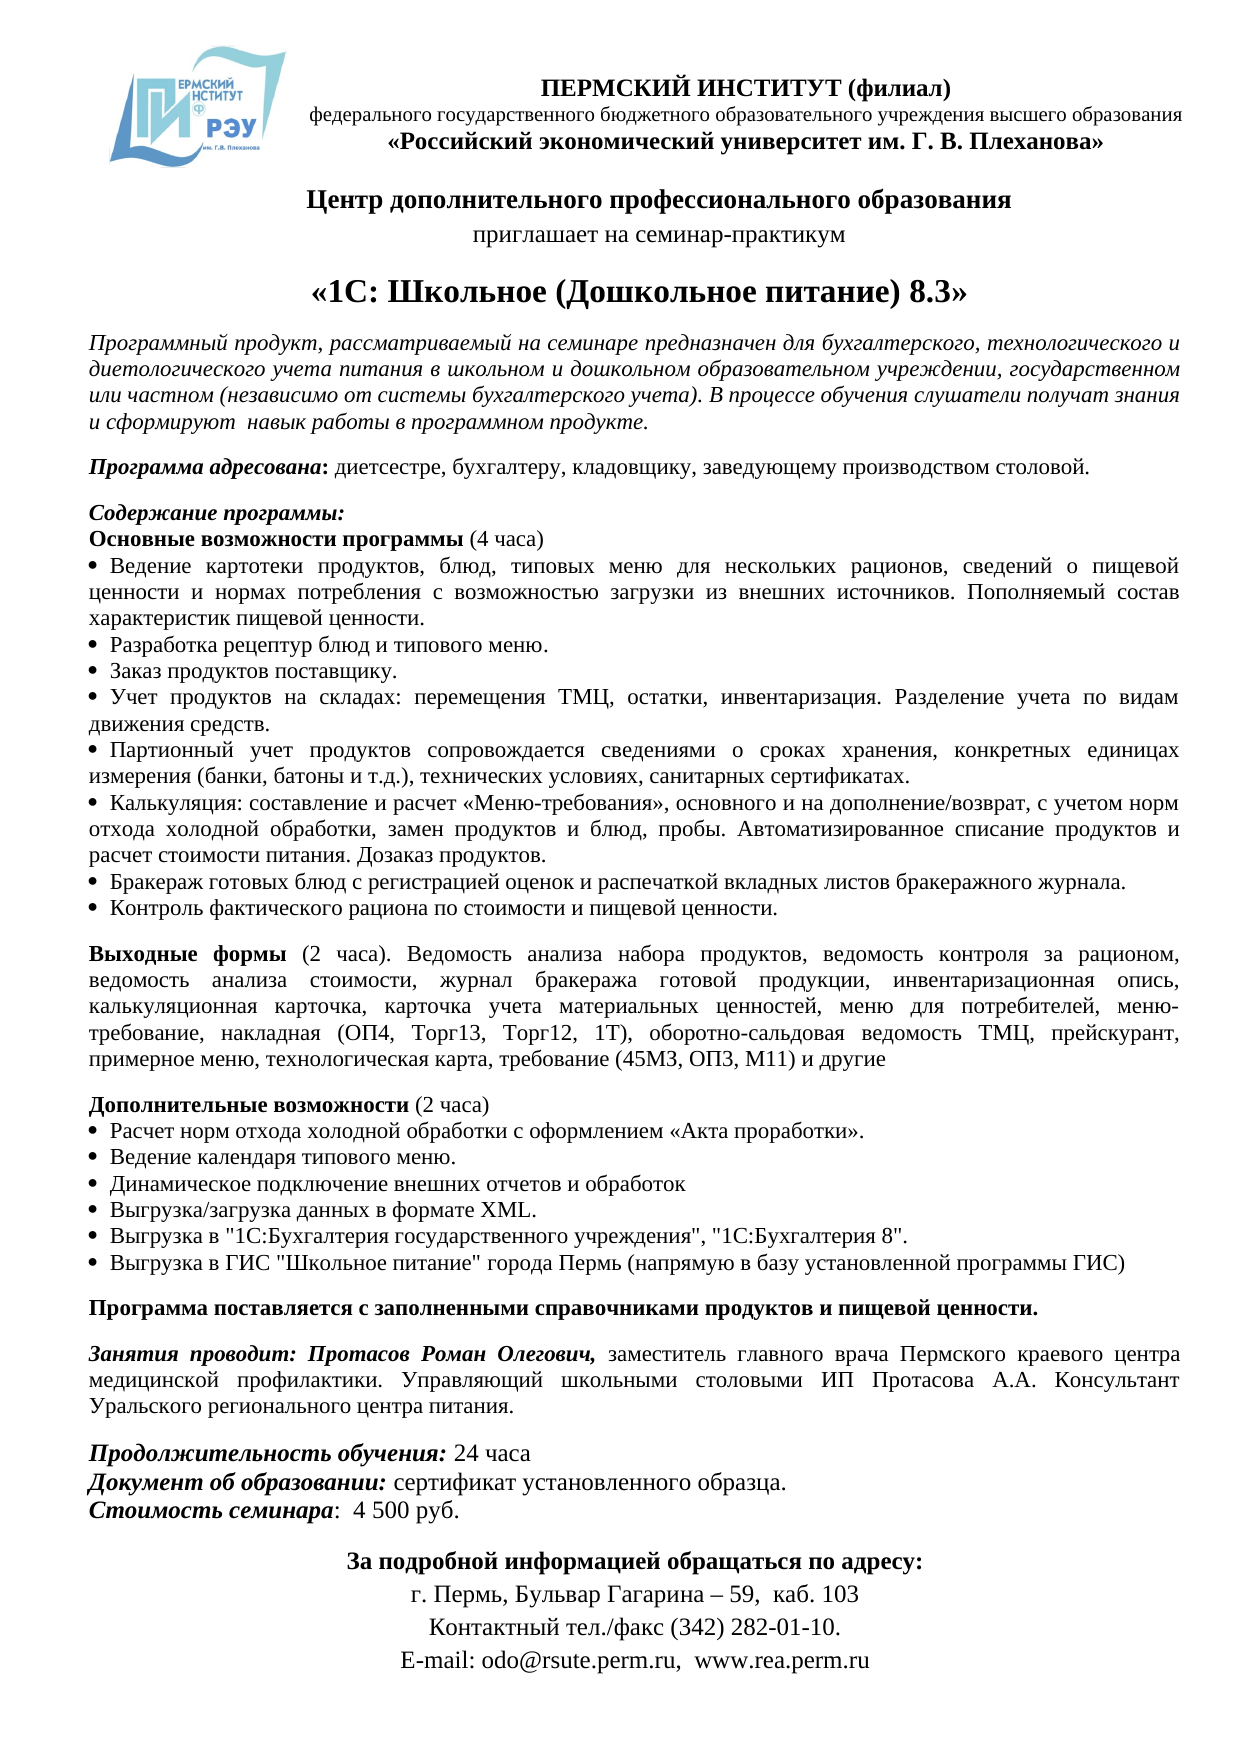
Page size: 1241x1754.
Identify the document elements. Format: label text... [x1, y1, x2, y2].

list Динамическое подключение внешних отчетов и обработок [89, 1170, 1181, 1196]
list Выгрузка в ГИС "Школьное питание" города Пермь (напрямую в базу установленной программы ГИС) [89, 1249, 1181, 1275]
text Стоимость семинара: 4 500 руб. [89, 1496, 1181, 1524]
text Центр дополнительного профессионального образования [89, 183, 1229, 214]
text Е-mail: odo@rsute.perm.ru, www.rea.perm.ru [89, 1645, 1181, 1674]
text Дополнительные возможности (2 часа) [89, 1091, 1181, 1117]
list Ведение календаря типового меню. [89, 1143, 1181, 1170]
picture [108, 44, 287, 168]
text Документ об образовании: сертификат установленного образца. [89, 1467, 1181, 1496]
text Основные возможности программы (4 часа) [89, 525, 1181, 552]
text приглашает на семинар-практикум [89, 219, 1229, 248]
list Калькуляция: составление и расчет «Меню-требования», основного и на дополнение/возврат, с учетом норм отхода холодной обработки, замен продуктов и блюд, пробы. Автоматизированное списание продуктов и расчет стоимости питания. Дозаказ продуктов. [89, 789, 1181, 868]
list Бракераж готовых блюд с регистрацией оценок и распечаткой вкладных листов бракеражного журнала. [89, 868, 1181, 894]
list Контроль фактического рациона по стоимости и пищевой ценности. [89, 894, 1181, 921]
list Разработка рецептур блюд и типового меню. [89, 631, 1181, 657]
text Содержание программы: [89, 499, 1181, 525]
text Занятия проводит: Протасов Роман Олегович, заместитель главного врача Пермского краевого центра медицинской профилактики. Управляющий школьными столовыми ИП Протасова А.А. Консультант Уральского регионального центра питания. [89, 1340, 1181, 1419]
text За подробной информацией обращаться по адресу: [89, 1546, 1181, 1575]
table_header [97, 44, 295, 183]
text «1С: Школьное (Дошкольное питание) 8.3» [89, 271, 1181, 310]
list Ведение картотеки продуктов, блюд, типовых меню для нескольких рационов, сведений о пищевой ценности и нормах потребления с возможностью загрузки из внешних источников. Пополняемый состав характеристик пищевой ценности. [89, 552, 1181, 631]
list Расчет норм отхода холодной обработки с оформлением «Акта проработки». [89, 1117, 1181, 1143]
text Продолжительность обучения: 24 часа [89, 1438, 1181, 1467]
list Учет продуктов на складах: перемещения ТМЦ, остатки, инвентаризация. Разделение учета по видам движения средств. [89, 683, 1181, 736]
text Программа адресована: диетсестре, бухгалтеру, кладовщику, заведующему производством столовой. [89, 453, 1181, 480]
list Выгрузка в "1С:Бухгалтерия государственного учреждения", "1С:Бухгалтерия 8". [89, 1222, 1181, 1249]
text Программа поставляется с заполненными справочниками продуктов и пищевой ценности. [89, 1294, 1181, 1321]
list Партионный учет продуктов сопровождается сведениями о сроках хранения, конкретных единицах измерения (банки, батоны и т.д.), технических условиях, санитарных сертификатах. [89, 736, 1181, 789]
text Программный продукт, рассматриваемый на семинаре предназначен для бухгалтерского, технологического и диетологического учета питания в школьном и дошкольном образовательном учреждении, государственном или частном (независимо от системы бухгалтерского учета). В процессе обучения слушатели получат знания и сформируют навык работы в программном продукте. [89, 329, 1181, 434]
list Выгрузка/загрузка данных в формате XML. [89, 1196, 1181, 1222]
text г. Пермь, Бульвар Гагарина – 59, каб. 103 [89, 1579, 1181, 1608]
table_header ПЕРМСКИЙ ИНСТИТУТ (филиал) федерального государственного бюджетного образовательного учреждения высшего образования «Российский экономический университет им. Г. В. Плеханова» [295, 44, 1196, 183]
text Выходные формы (2 часа). Ведомость анализа набора продуктов, ведомость контроля за рационом, ведомость анализа стоимости, журнал бракеража готовой продукции, инвентаризационная опись, калькуляционная карточка, карточка учета материальных ценностей, меню для потребителей, меню-требование, накладная (ОП4, Торг13, Торг12, 1Т), оборотно-сальдовая ведомость ТМЦ, прейскурант, примерное меню, технологическая карта, требование (45МЗ, ОП3, М11) и другие [89, 940, 1181, 1072]
list Заказ продуктов поставщику. [89, 657, 1181, 683]
text Контактный тел./факс (342) 282-01-10. [89, 1612, 1181, 1641]
